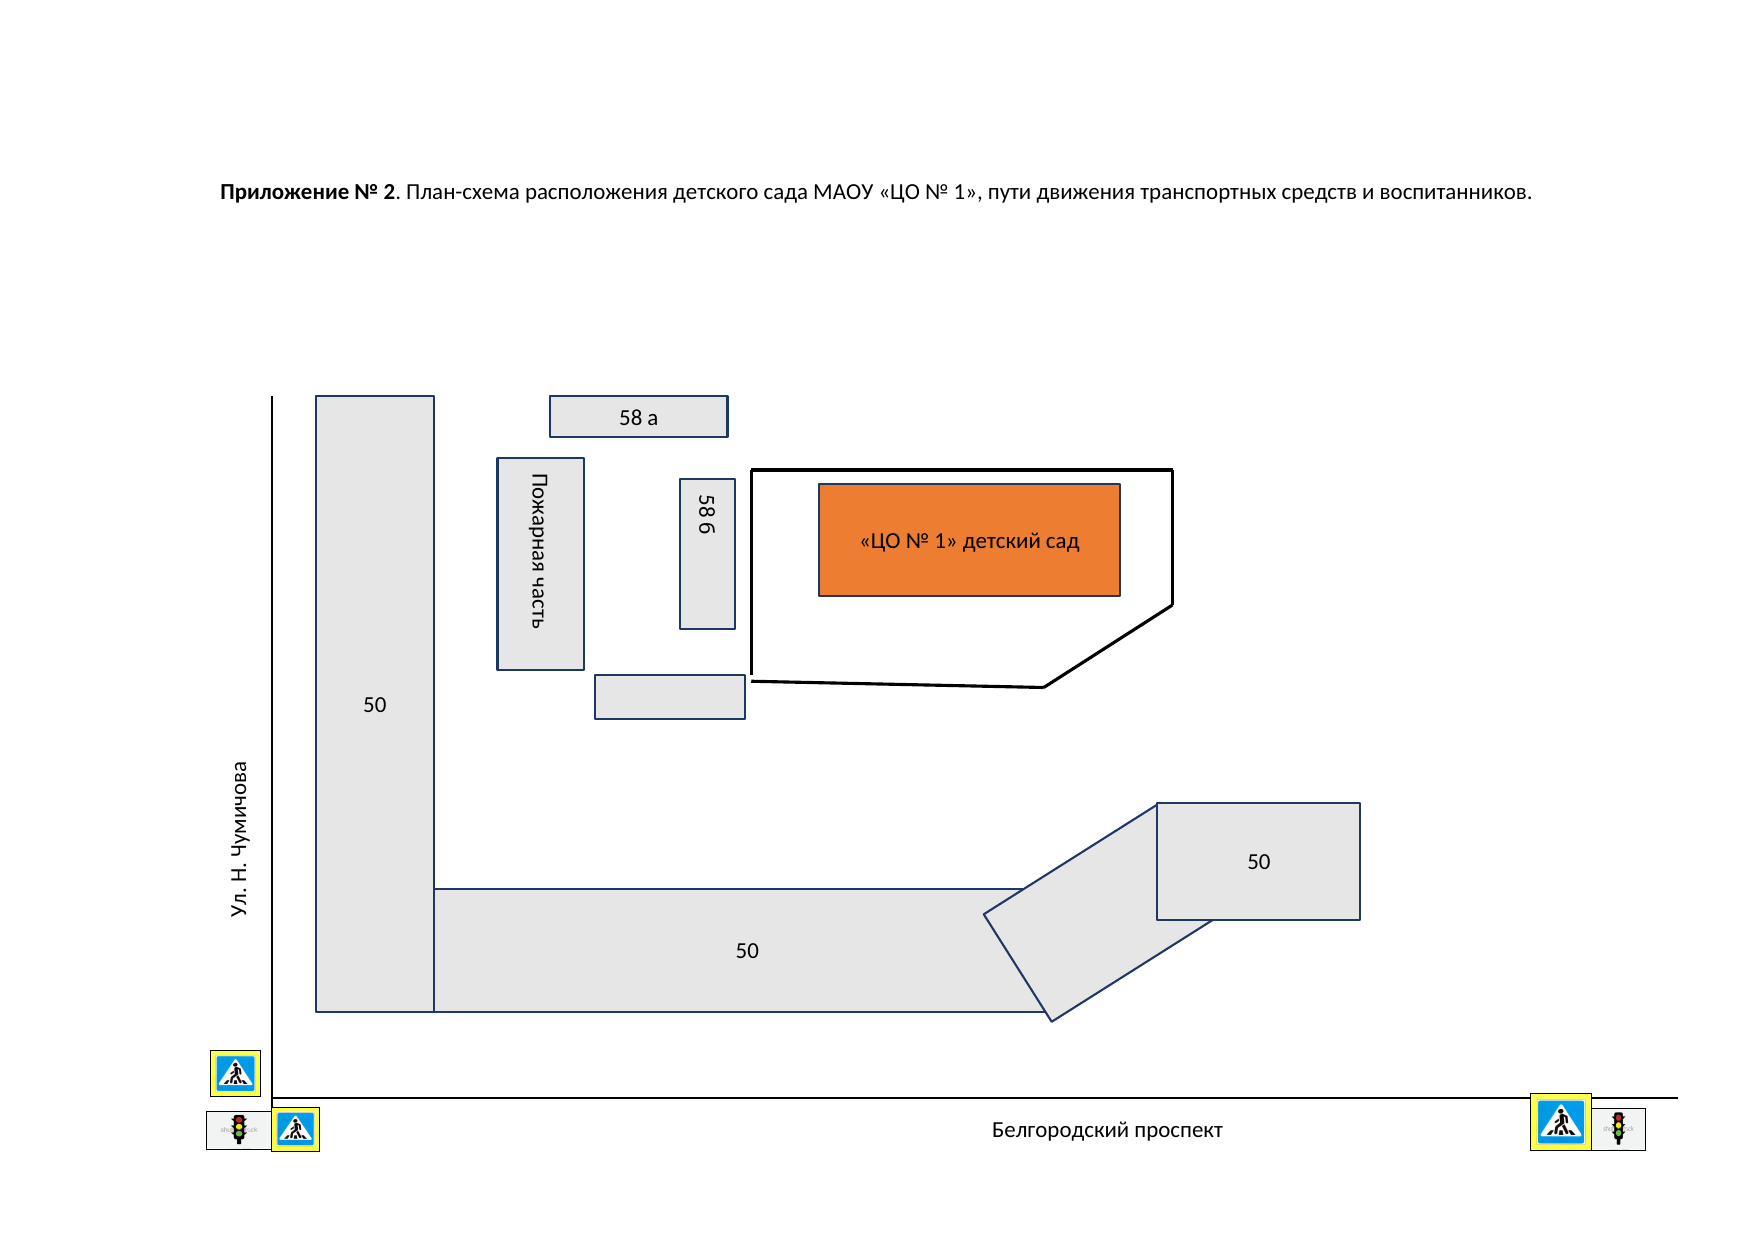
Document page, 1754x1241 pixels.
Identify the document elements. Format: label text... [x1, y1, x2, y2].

text Приложение № 2. План-схема расположения детского сада МАОУ «ЦО № 1», пути движения транспортных средств и воспитанников. [118, 177, 1636, 205]
picture [272, 1108, 319, 1151]
picture [211, 1051, 260, 1096]
picture [207, 1112, 271, 1149]
picture [1531, 1094, 1591, 1150]
picture [1592, 1109, 1645, 1150]
